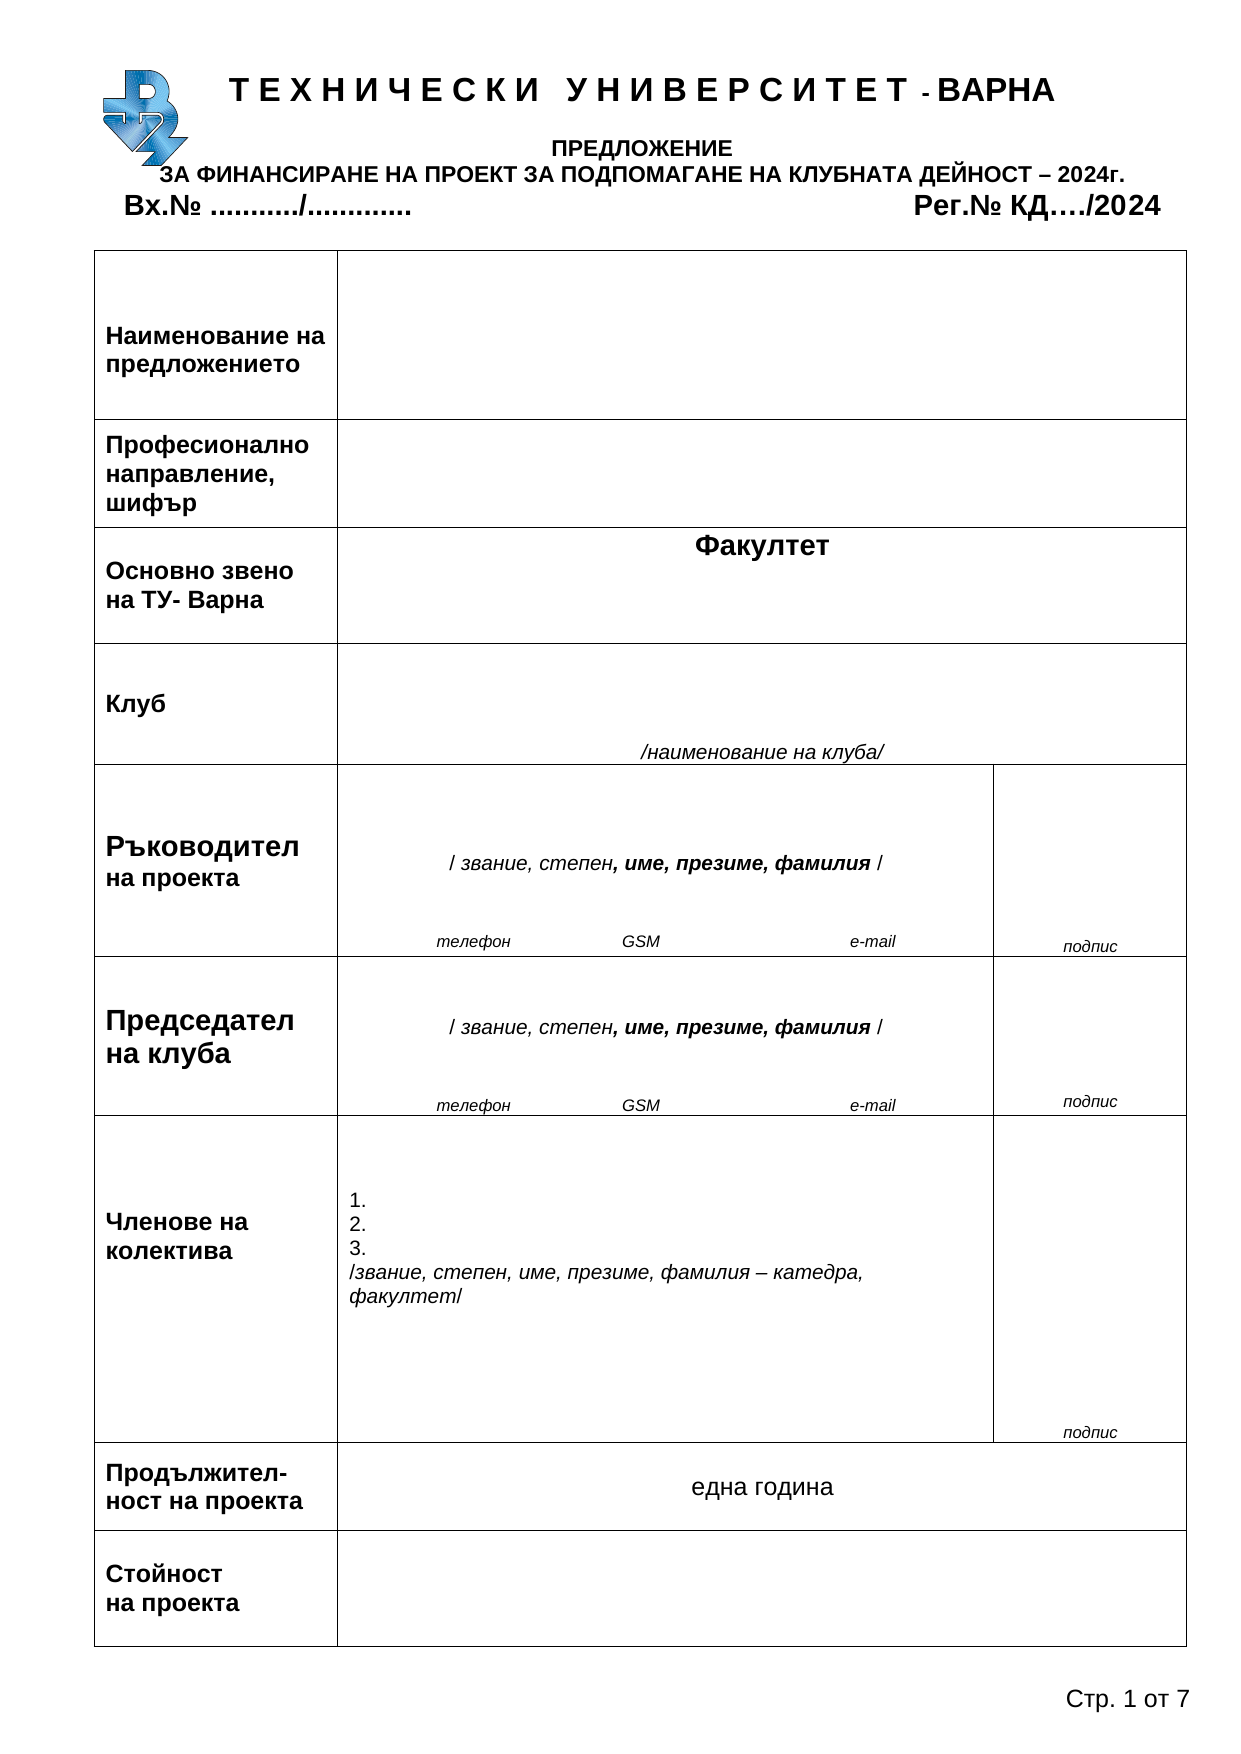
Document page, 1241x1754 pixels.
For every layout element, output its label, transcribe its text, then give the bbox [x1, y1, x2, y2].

table_cell Факултет [338, 528, 1186, 643]
table_cell Членове на колектива [95, 1116, 337, 1442]
table_cell Ръководител на проекта [95, 765, 337, 956]
table_cell Клуб [95, 644, 337, 763]
table_cell Основно звено на ТУ- Варна [95, 528, 337, 643]
table_cell [338, 420, 1186, 527]
table_header [338, 251, 1186, 419]
table_cell една година [338, 1443, 1186, 1529]
table_cell Продължителност на проекта [95, 1443, 337, 1529]
table_header Наименование на предложението [95, 251, 337, 419]
table_cell Професионално направление, шифър [95, 420, 337, 527]
table_cell подпис [994, 1116, 1186, 1442]
table_cell Председател на клуба [95, 957, 337, 1115]
table_cell / звание, степен, име, презиме, фамилия / телефон GSM e-mail [338, 957, 993, 1115]
table_cell 1. 2. 3. /звание, степен, име, презиме, фамилия – катедра, факултет/ [338, 1116, 993, 1442]
table_cell / звание, степен, име, презиме, фамилия / телефон GSM e-mail [338, 765, 993, 956]
table_cell [338, 1531, 1186, 1646]
table_cell подпис [994, 765, 1186, 956]
table_cell /наименование на клуба/ [338, 644, 1186, 763]
table_cell подпис [994, 957, 1186, 1115]
table_cell Стойност на проекта [95, 1531, 337, 1646]
